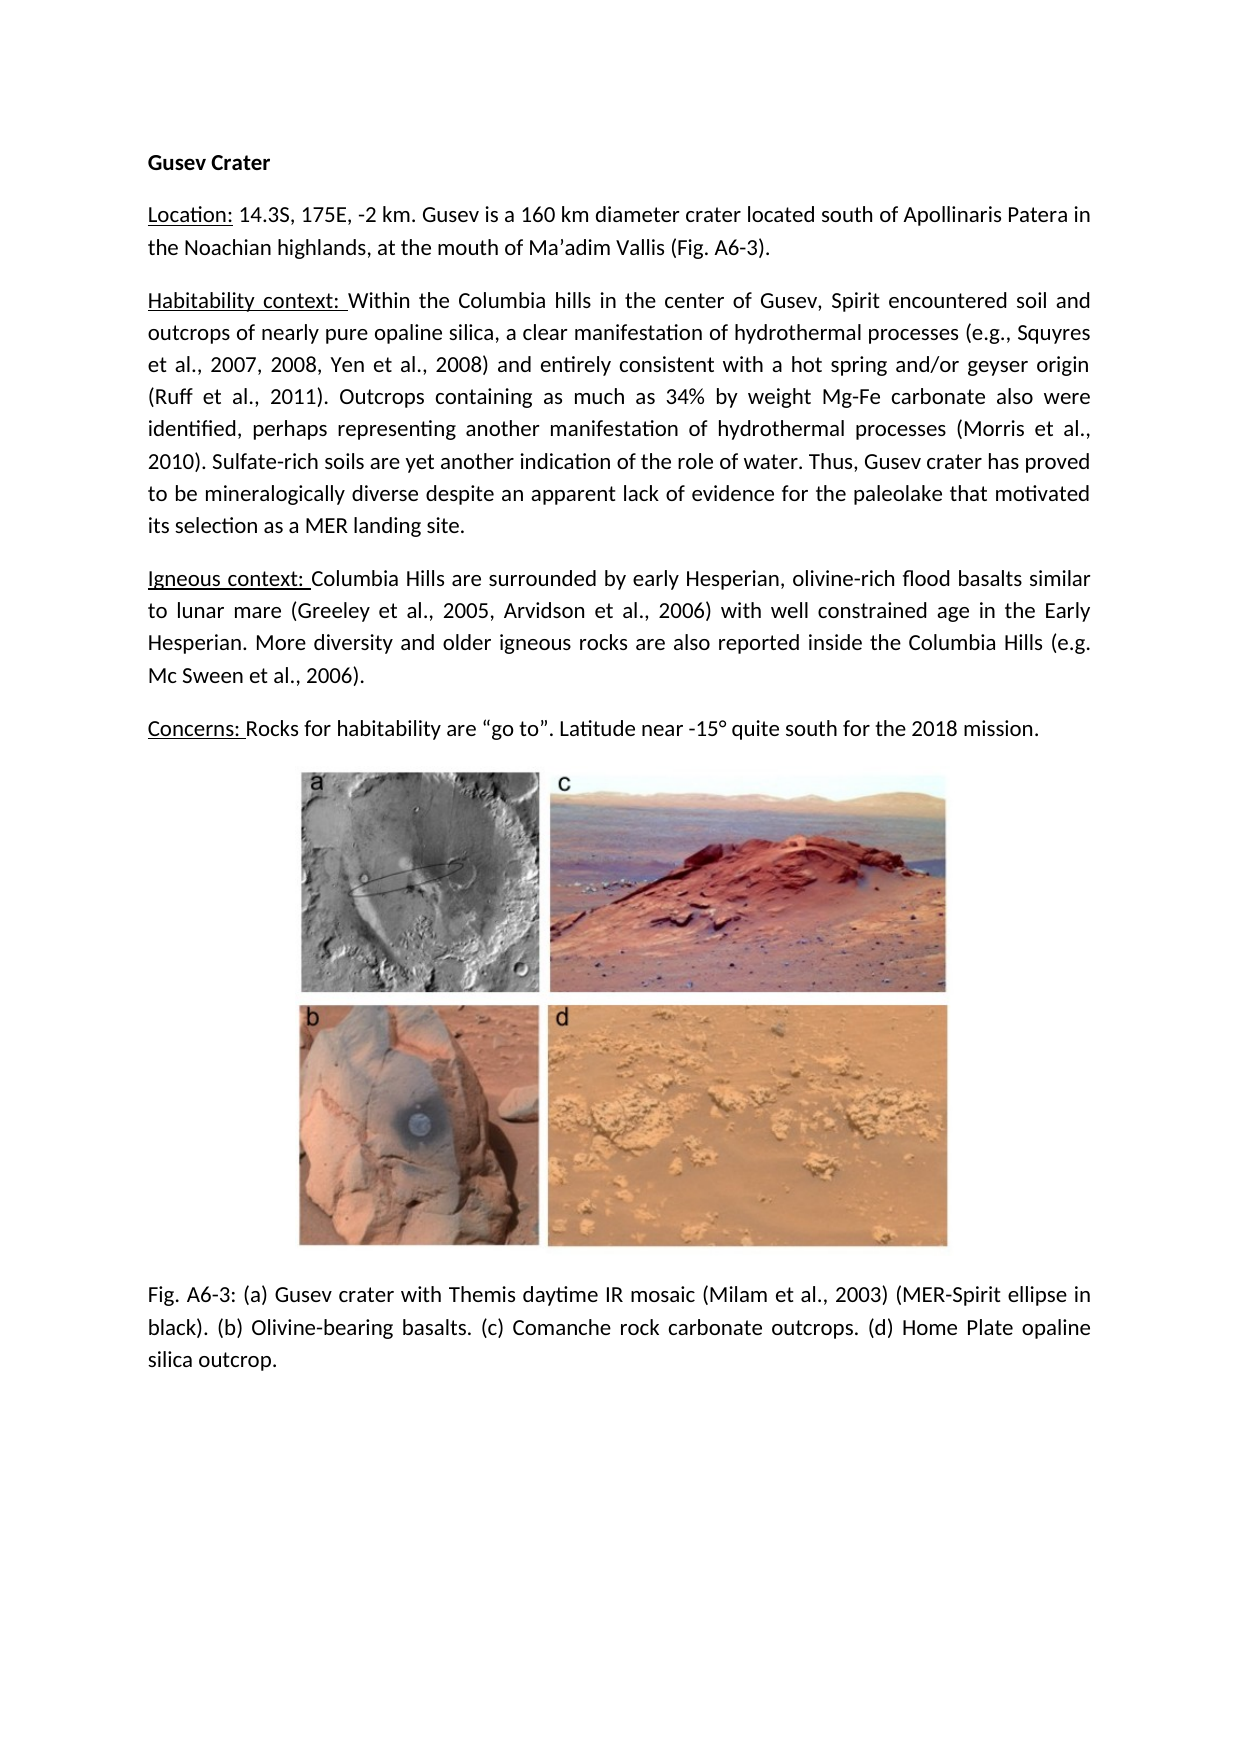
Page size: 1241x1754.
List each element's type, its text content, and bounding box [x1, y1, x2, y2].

text Fig. A6-3: (a) Gusev crater with Themis daytime IR mosaic (Milam et al., 2003) (MER-Spirit ellipse in black). (b) Olivine-bearing basalts. (c) Comanche rock carbonate outcrops. (d) Home Plate opaline silica outcrop. [148, 1280, 1093, 1373]
text Igneous context: Columbia Hills are surrounded by early Hesperian, olivine-rich flood basalts similar to lunar mare (Greeley et al., 2005, Arvidson et al., 2006) with well constrained age in the Early Hesperian. More diversity and older igneous rocks are also reported inside the Columbia Hills (e.g. Mc Sween et al., 2006). [148, 564, 1093, 689]
text Habitability context: Within the Columbia hills in the center of Gusev, Spirit encountered soil and outcrops of nearly pure opaline silica, a clear manifestation of hydrothermal processes (e.g., Squyres et al., 2007, 2008, Yen et al., 2008) and entirely consistent with a hot spring and/or geyser origin (Ruff et al., 2011). Outcrops containing as much as 34% by weight Mg-Fe carbonate also were identified, perhaps representing another manifestation of hydrothermal processes (Morris et al., 2010). Sulfate-rich soils are yet another indication of the role of water. Thus, Gusev crater has proved to be mineralogically diverse despite an apparent lack of evidence for the paleolake that motivated its selection as a MER landing site. [148, 286, 1093, 539]
text Concerns: Rocks for habitability are “go to”. Latitude near -15° quite south for the 2018 mission. [148, 714, 1093, 742]
text Location: 14.3S, 175E, -2 km. Gusev is a 160 km diameter crater located south of Apollinaris Patera in the Noachian highlands, at the mouth of Ma’adim Vallis (Fig. A6-3). [148, 201, 1093, 261]
text Gusev Crater [148, 148, 1093, 176]
picture [295, 766, 956, 1256]
